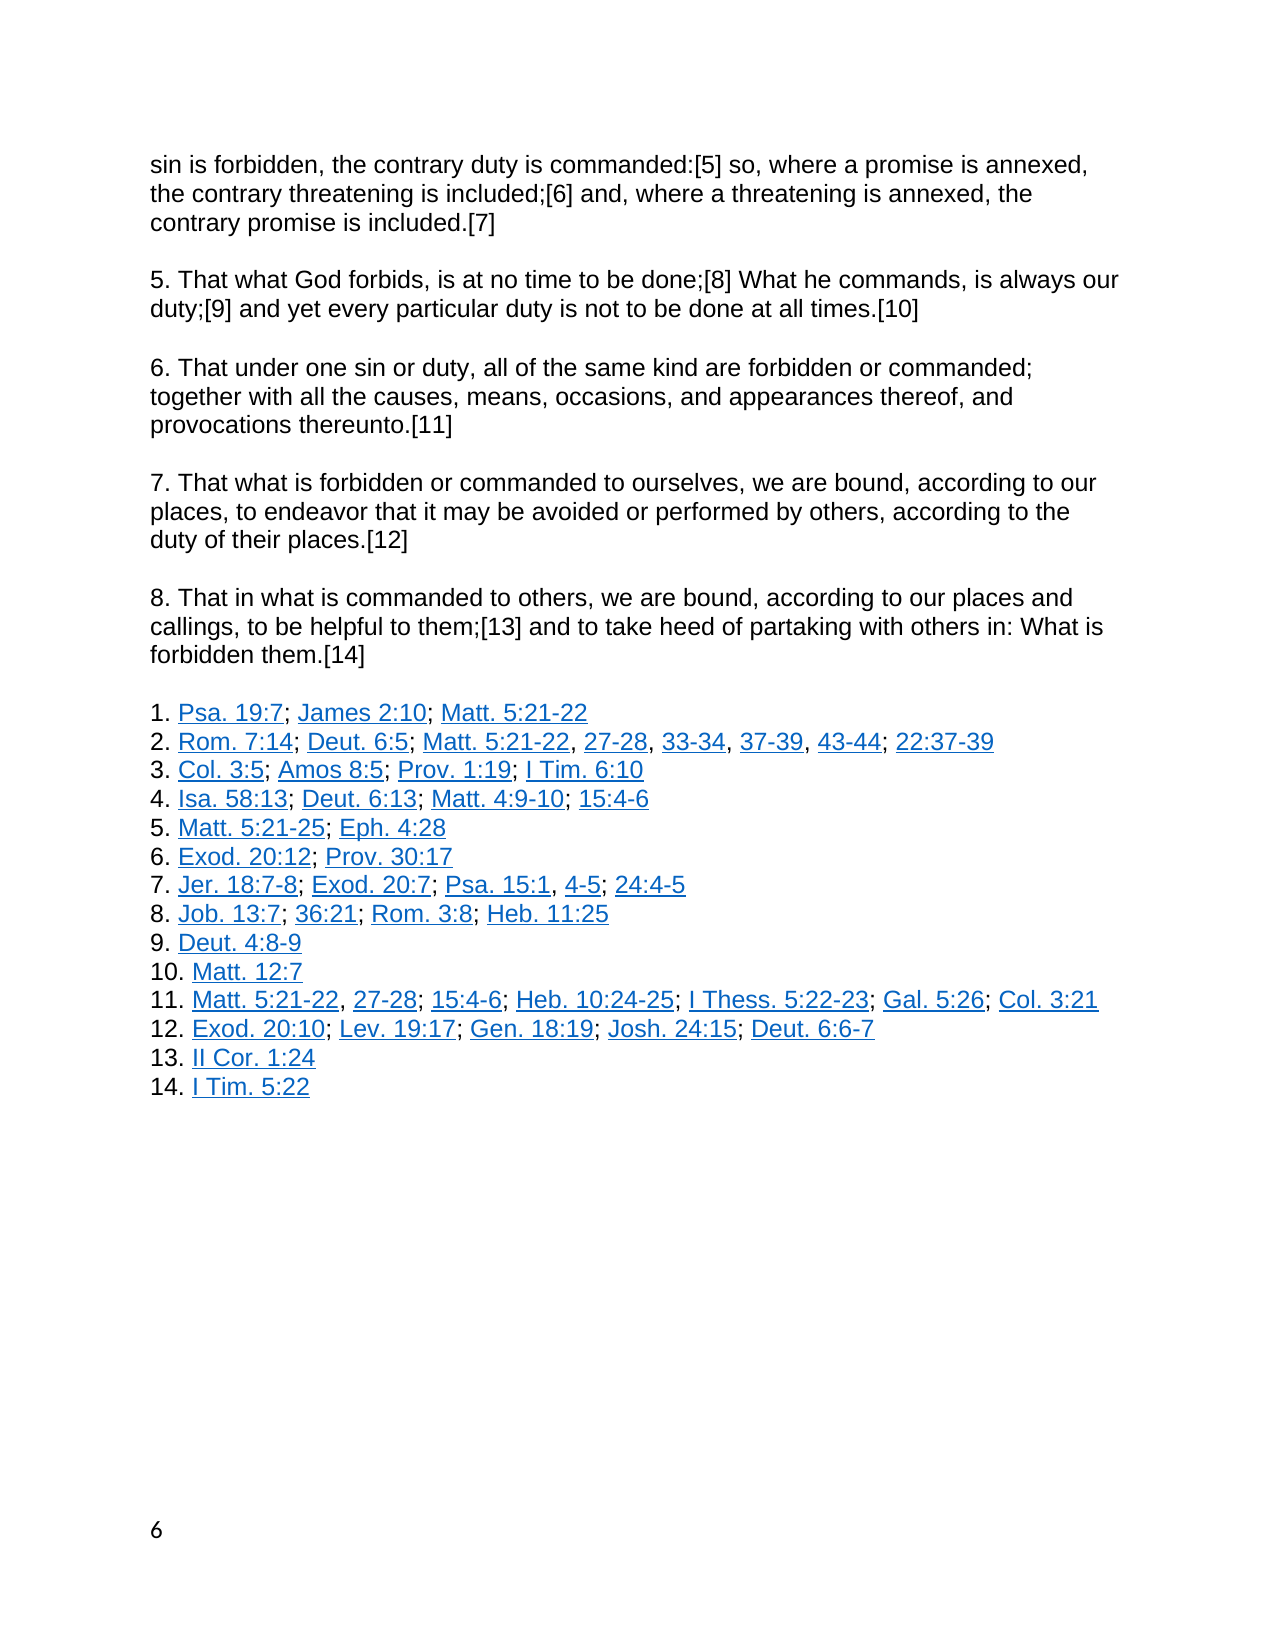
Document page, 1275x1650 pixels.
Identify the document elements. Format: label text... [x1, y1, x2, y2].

text 8. That in what is commanded to others, we are bound, according to our places and callings, to be helpful to them;[13] and to take heed of partaking with others in: What is forbidden them.[14] [150, 554, 1125, 669]
text 7. That what is forbidden or commanded to ourselves, we are bound, according to our places, to endeavor that it may be avoided or performed by others, according to the duty of their places.[12] [150, 468, 1125, 554]
text 6. That under one sin or duty, all of the same kind are forbidden or commanded; together with all the causes, means, occasions, and appearances thereof, and provocations thereunto.[11] [150, 353, 1125, 439]
text 5. That what God forbids, is at no time to be done;[8] What he commands, is always our duty;[9] and yet every particular duty is not to be done at all times.[10] [150, 236, 1125, 353]
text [150, 150, 1125, 236]
text 1. Psa. 19:7; James 2:10; Matt. 5:21-22 2. Rom. 7:14; Deut. 6:5; Matt. 5:21-22, 27-28, 33-34, 37-39, 43-44; 22:37-39 3. Col. 3:5; Amos 8:5; Prov. 1:19; I Tim. 6:10 4. Isa. 58:13; Deut. 6:13; Matt. 4:9-10; 15:4-6 5. Matt. 5:21-25; Eph. 4:28 6. Exod. 20:12; Prov. 30:17 7. Jer. 18:7-8; Exod. 20:7; Psa. 15:1, 4-5; 24:4-5 8. Job. 13:7; 36:21; Rom. 3:8; Heb. 11:25 9. Deut. 4:8-9 10. Matt. 12:7 11. Matt. 5:21-22, 27-28; 15:4-6; Heb. 10:24-25; I Thess. 5:22-23; Gal. 5:26; Col. 3:21 12. Exod. 20:10; Lev. 19:17; Gen. 18:19; Josh. 24:15; Deut. 6:6-7 13. II Cor. 1:24 [150, 698, 1125, 1072]
text 14. I Tim. 5:22 [150, 1072, 1125, 1101]
